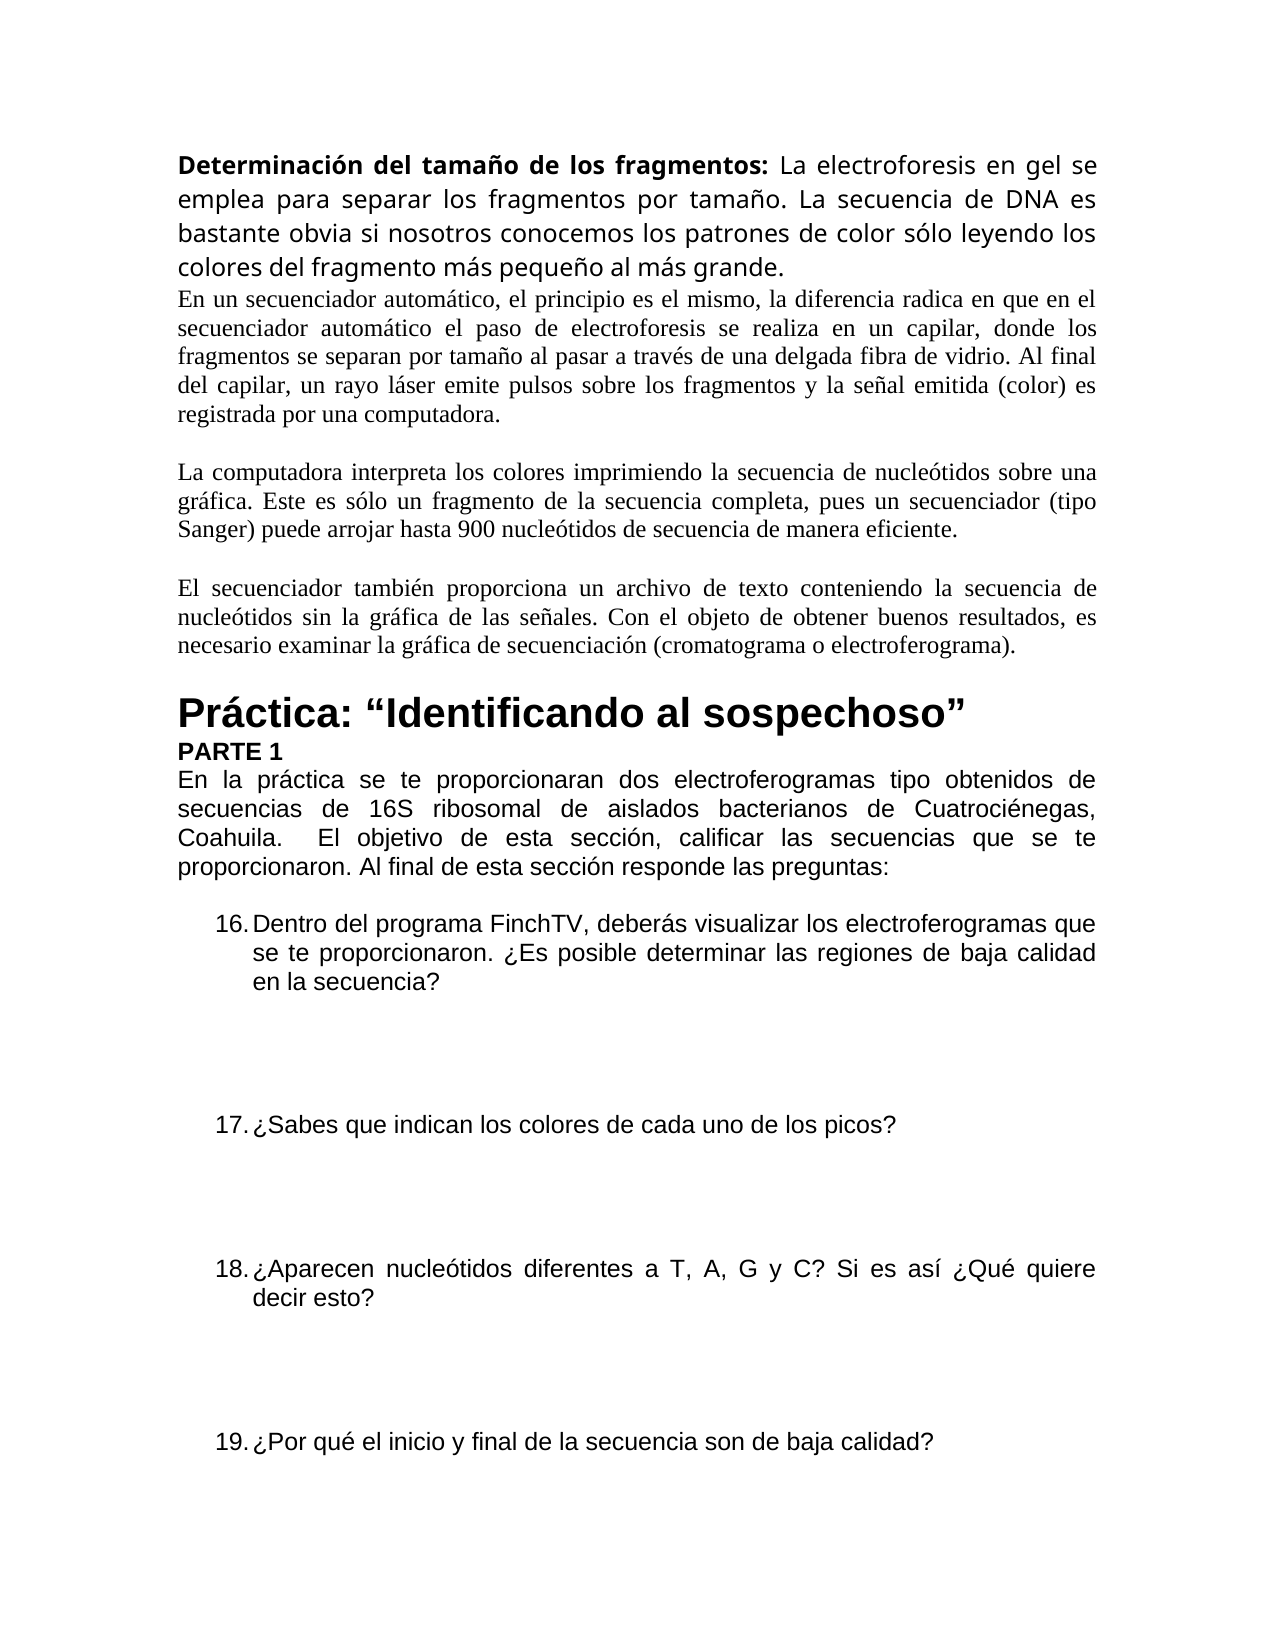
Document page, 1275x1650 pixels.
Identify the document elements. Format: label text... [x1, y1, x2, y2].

list Dentro del programa FinchTV, deberás visualizar los electroferogramas que se te proporcionaron. ¿Es posible determinar las regiones de baja calidad en la secuencia? [215, 909, 1098, 995]
text En la práctica se te proporcionaran dos electroferogramas tipo obtenidos de secuencias de 16S ribosomal de aislados bacterianos de Cuatrociénegas, Coahuila. El objetivo de esta sección, calificar las secuencias que se te proporcionaron. Al final de esta sección responde las preguntas: [177, 765, 1098, 880]
text Práctica: “Identificando al sospechoso” [177, 688, 1098, 736]
list ¿Aparecen nucleótidos diferentes a T, A, G y C? Si es así ¿Qué quiere decir esto? [215, 1254, 1098, 1311]
text En un secuenciador automático, el principio es el mismo, la diferencia radica en que en el secuenciador automático el paso de electroforesis se realiza en un capilar, donde los fragmentos se separan por tamaño al pasar a través de una delgada fibra de vidrio. Al final del capilar, un rayo láser emite pulsos sobre los fragmentos y la señal emitida (color) es registrada por una computadora. [177, 284, 1098, 428]
list ¿Sabes que indican los colores de cada uno de los picos? [215, 1110, 1098, 1139]
text La computadora interpreta los colores imprimiendo la secuencia de nucleótidos sobre una gráfica. Este es sólo un fragmento de la secuencia completa, pues un secuenciador (tipo Sanger) puede arrojar hasta 900 nucleótidos de secuencia de manera eficiente. [177, 457, 1098, 543]
text Determinación del tamaño de los fragmentos: La electroforesis en gel se emplea para separar los fragmentos por tamaño. La secuencia de DNA es bastante obvia si nosotros conocemos los patrones de color sólo leyendo los colores del fragmento más pequeño al más grande. [177, 148, 1098, 284]
text El secuenciador también proporciona un archivo de texto conteniendo la secuencia de nucleótidos sin la gráfica de las señales. Con el objeto de obtener buenos resultados, es necesario examinar la gráfica de secuenciación (cromatograma o electroferograma). [177, 573, 1098, 659]
list ¿Por qué el inicio y final de la secuencia son de baja calidad? [215, 1426, 1098, 1455]
text PARTE 1 [177, 736, 1098, 765]
